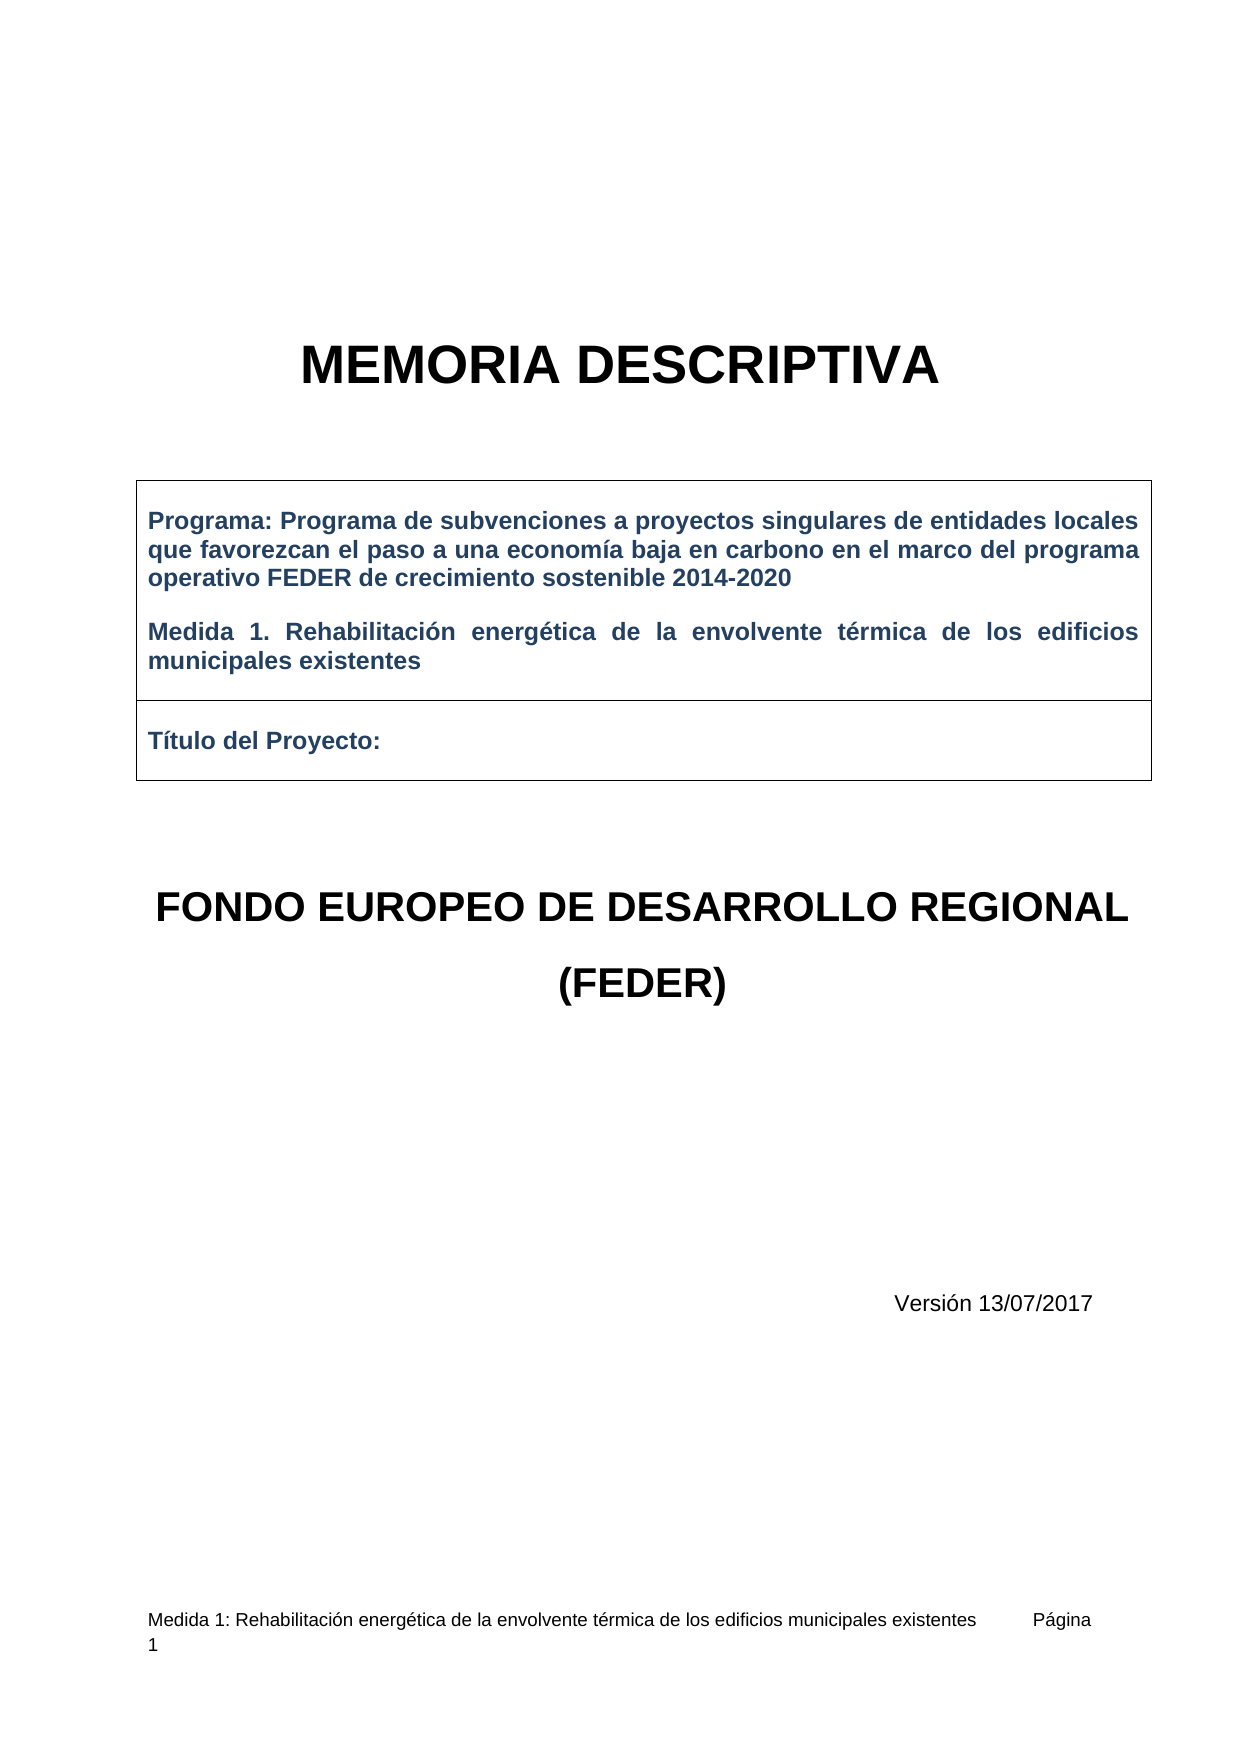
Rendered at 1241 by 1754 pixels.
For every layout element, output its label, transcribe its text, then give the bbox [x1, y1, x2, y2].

table_header Programa: Programa de subvenciones a proyectos singulares de entidades locales que favorezcan el paso a una economía baja en carbono en el marco del programa operativo FEDER de crecimiento sostenible 2014-2020 Medida 1. Rehabilitación energética de la envolvente térmica de los edificios municipales existentes [137, 481, 1151, 700]
text Versión 13/07/2017 [221, 1290, 1093, 1316]
text MEMORIA DESCRIPTIVA [148, 332, 1093, 395]
text FONDO EUROPEO DE DESARROLLO REGIONAL [118, 883, 1167, 931]
table_cell Título del Proyecto: [137, 701, 1151, 779]
text (FEDER) [118, 958, 1167, 1006]
